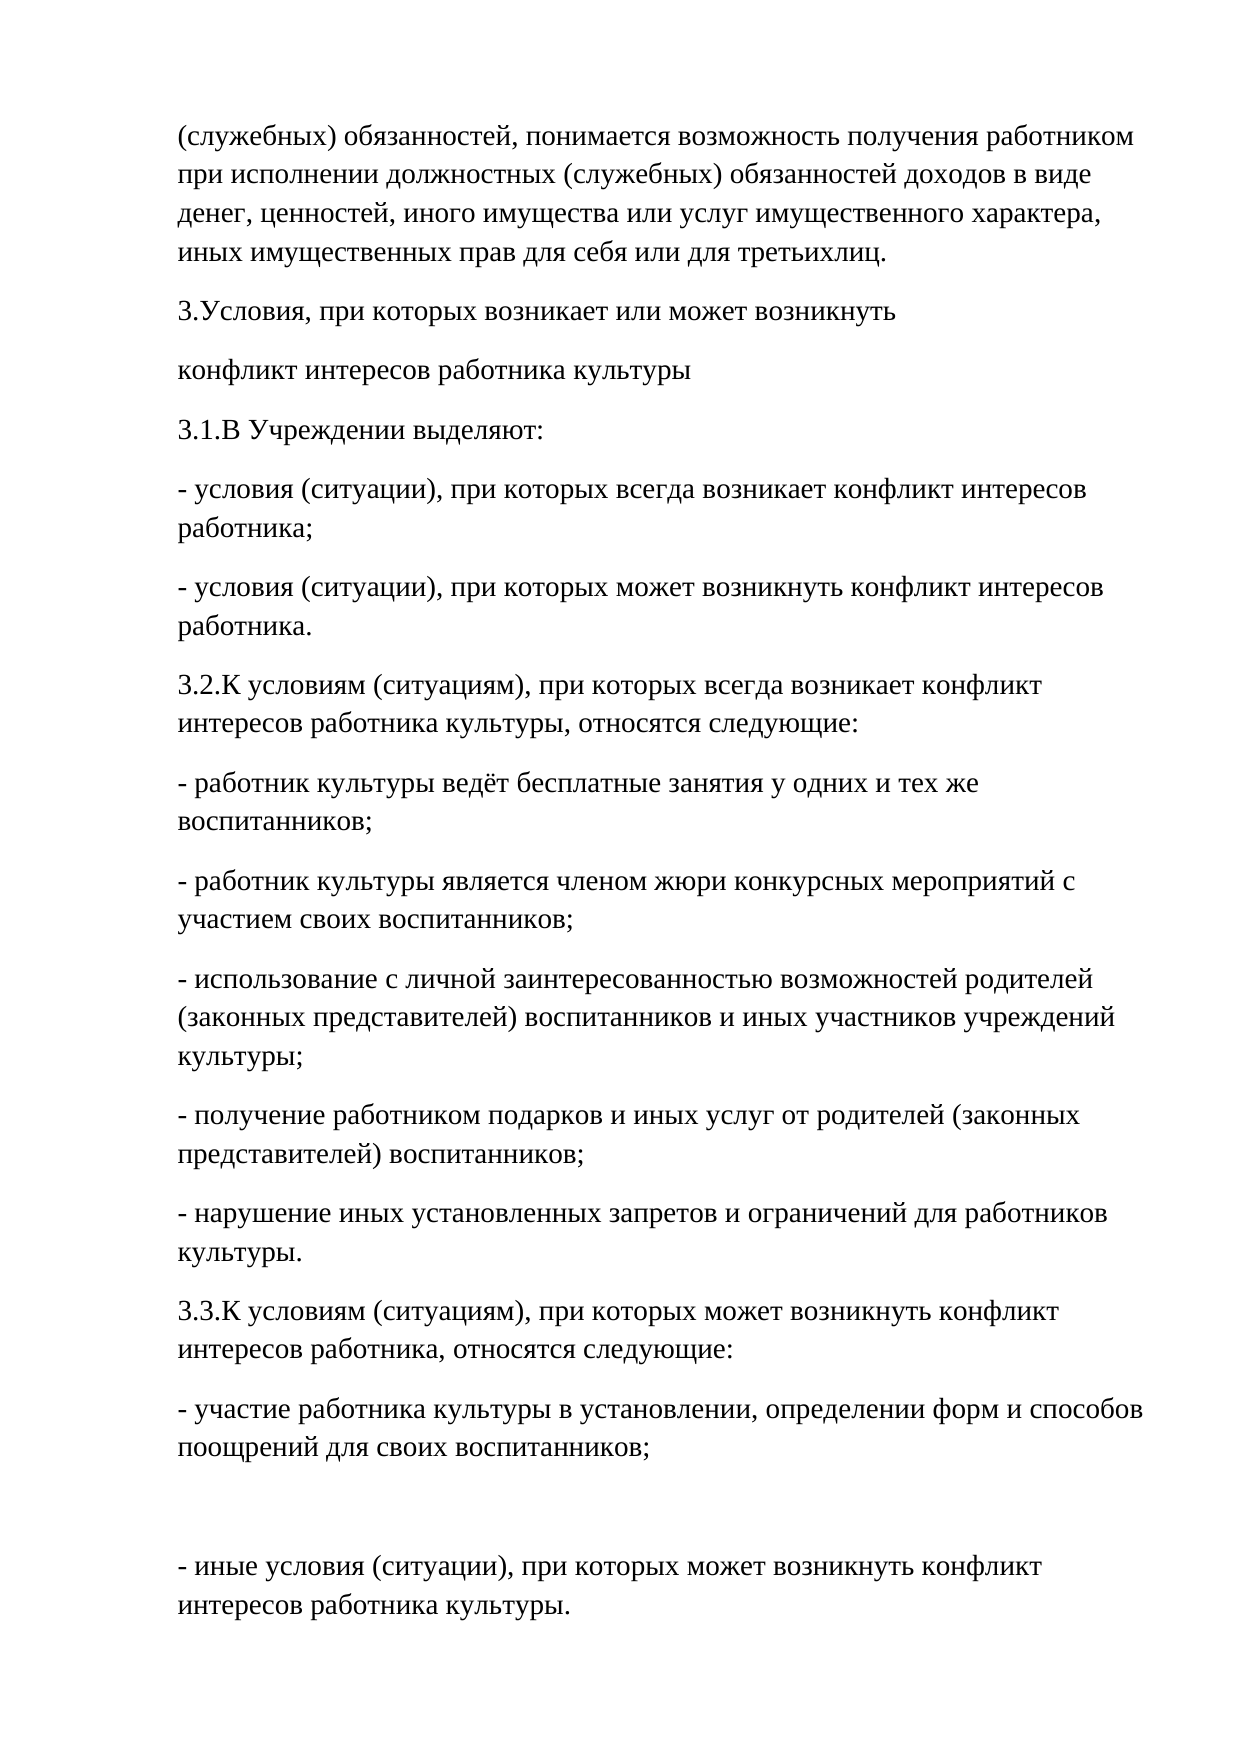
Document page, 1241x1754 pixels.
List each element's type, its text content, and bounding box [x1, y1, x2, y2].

text - условия (ситуации), при которых может возникнуть конфликт интересов работника. [177, 569, 1152, 641]
text - нарушение иных установленных запретов и ограничений для работников культуры. [177, 1195, 1152, 1267]
text 3.Условия, при которых возникает или может возникнуть [177, 293, 1152, 327]
text - участие работника культуры в установлении, определении форм и способов поощрений для своих воспитанников; [177, 1391, 1152, 1463]
text конфликт интересов работника культуры [177, 352, 1152, 386]
text - использование с личной заинтересованностью возможностей родителей (законных представителей) воспитанников и иных участников учреждений культуры; [177, 961, 1152, 1071]
text 3.1.В Учреждении выделяют: [177, 412, 1152, 445]
text - условия (ситуации), при которых всегда возникает конфликт интересов работника; [177, 471, 1152, 543]
text 3.3.К условиям (ситуациям), при которых может возникнуть конфликт интересов работника, относятся следующие: [177, 1293, 1152, 1365]
text - работник культуры является членом жюри конкурсных мероприятий с участием своих воспитанников; [177, 863, 1152, 935]
text - работник культуры ведёт бесплатные занятия у одних и тех же воспитанников; [177, 765, 1152, 837]
text - получение работником подарков и иных услуг от родителей (законных представителей) воспитанников; [177, 1097, 1152, 1169]
text - иные условия (ситуации), при которых может возникнуть конфликт интересов работника культуры. [177, 1548, 1152, 1620]
text 3.2.К условиям (ситуациям), при которых всегда возникает конфликт интересов работника культуры, относятся следующие: [177, 667, 1152, 739]
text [177, 118, 1152, 267]
